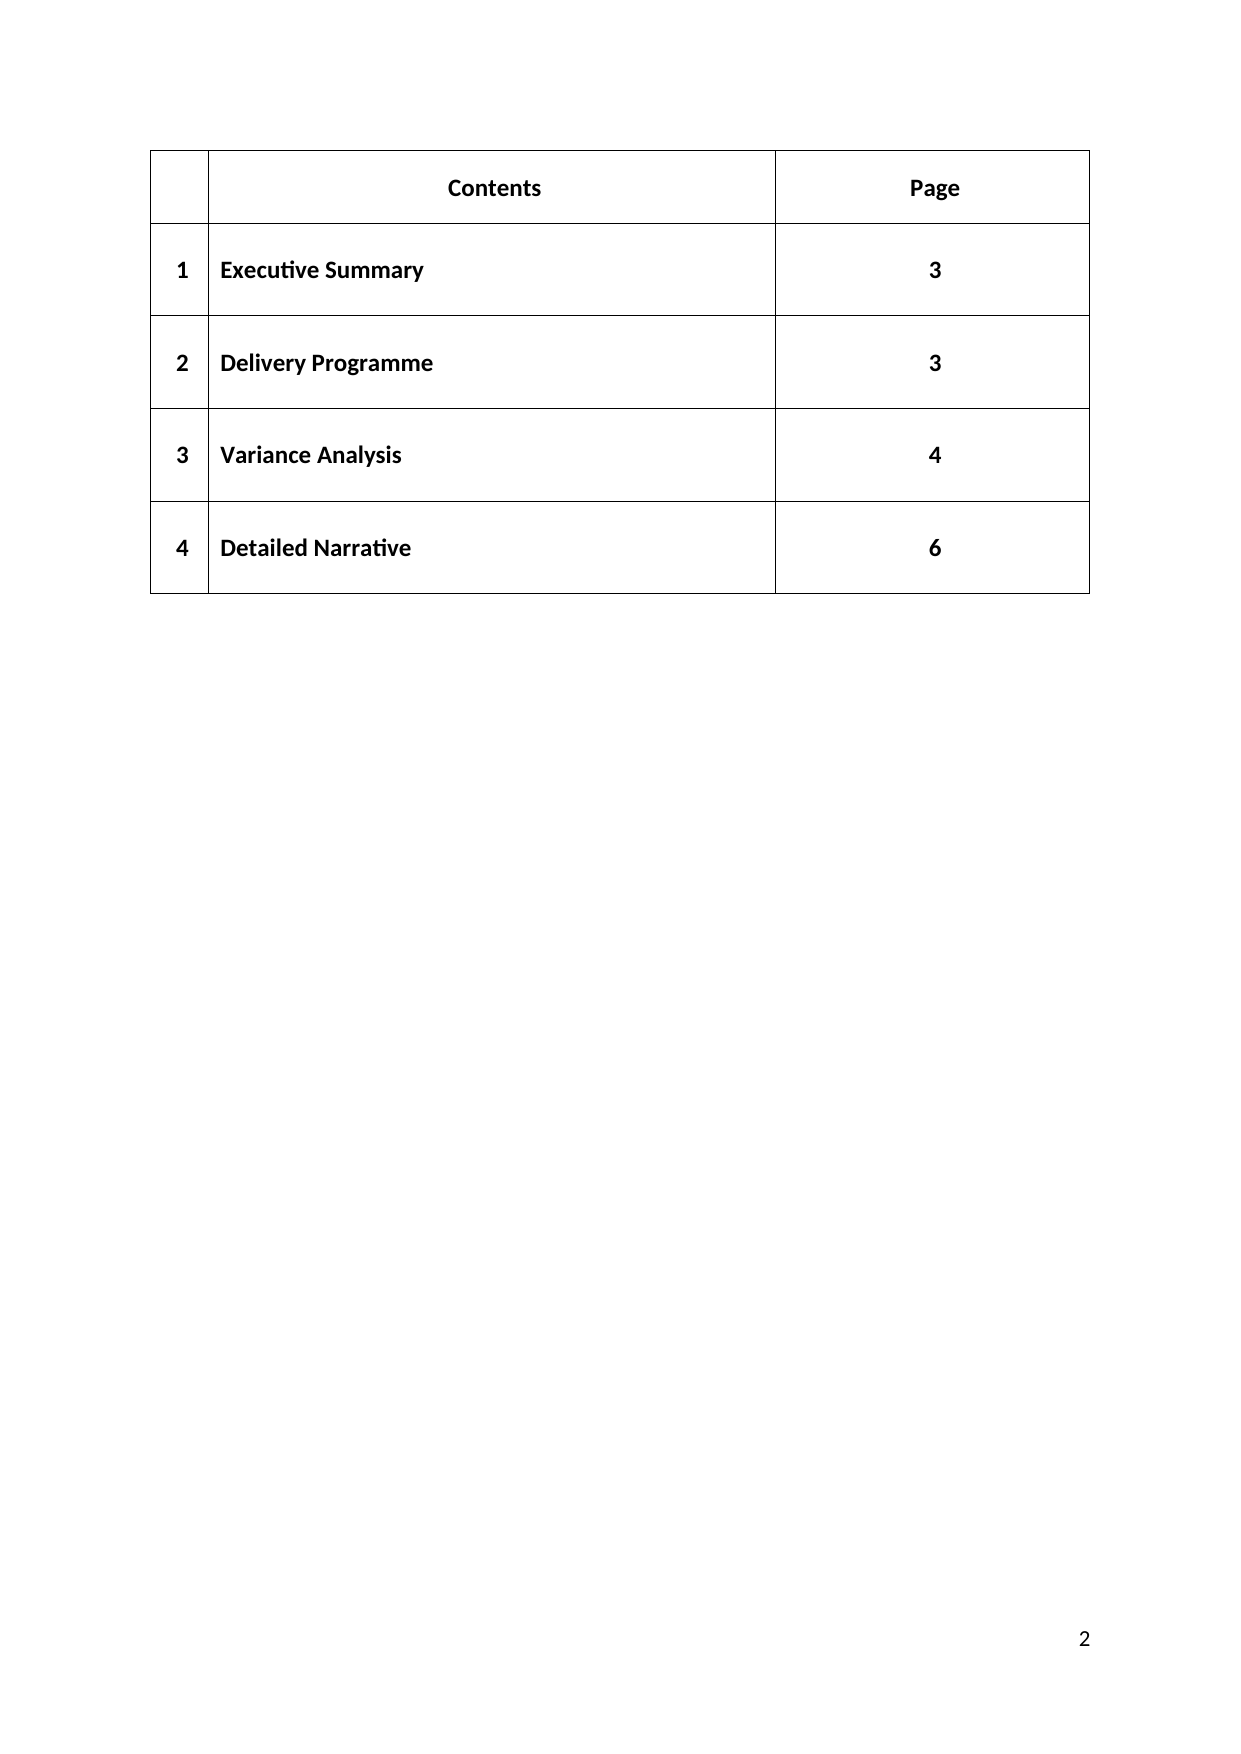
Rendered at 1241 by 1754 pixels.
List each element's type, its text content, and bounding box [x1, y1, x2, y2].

table_header [151, 151, 208, 223]
table_cell 3 [151, 409, 208, 501]
table_cell 1 [151, 224, 208, 315]
table_cell 4 [151, 502, 208, 593]
table_cell 4 [776, 409, 1089, 501]
table_cell 2 [151, 316, 208, 408]
table_header Contents [209, 151, 775, 223]
table_cell 6 [776, 502, 1089, 593]
table_cell 3 [776, 316, 1089, 408]
table_header Page [776, 151, 1089, 223]
table_cell Detailed Narrative [209, 502, 775, 593]
table_cell Executive Summary [209, 224, 775, 315]
table_cell Variance Analysis [209, 409, 775, 501]
table_cell Delivery Programme [209, 316, 775, 408]
table_cell 3 [776, 224, 1089, 315]
